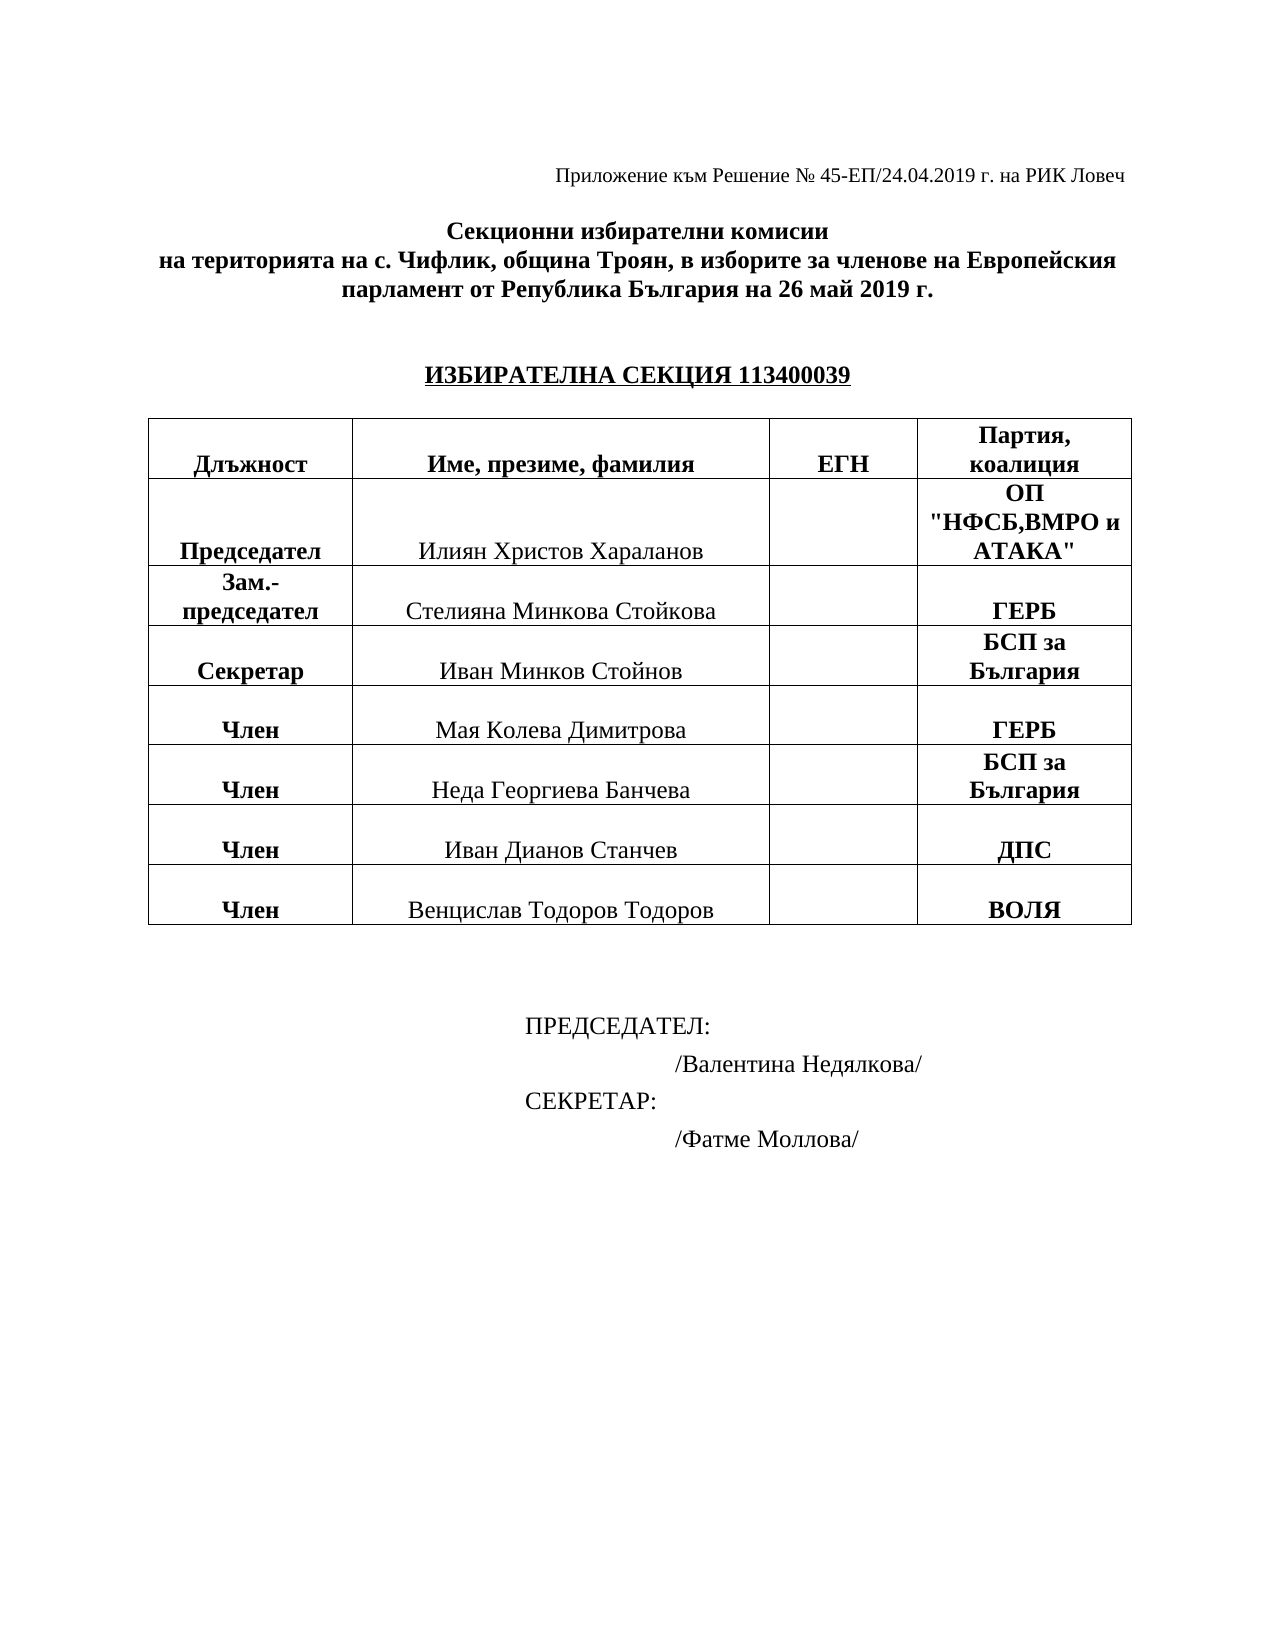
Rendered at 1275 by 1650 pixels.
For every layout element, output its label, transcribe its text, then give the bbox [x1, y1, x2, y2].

table_cell Илиян Христов Хараланов [353, 479, 769, 565]
table_header Партия, коалиция [918, 419, 1131, 477]
table_cell [770, 566, 917, 624]
table_cell [770, 805, 917, 864]
table_cell [770, 745, 917, 804]
table_cell [770, 479, 917, 565]
table_cell ДПС [918, 805, 1131, 864]
table_cell Член [149, 686, 352, 744]
table_cell Венцислав Тодоров Тодоров [353, 865, 769, 924]
table_cell ГЕРБ [918, 686, 1131, 744]
table_cell ГЕРБ [918, 566, 1131, 624]
table_cell Неда Георгиева Банчева [353, 745, 769, 804]
table_header ЕГН [770, 419, 917, 477]
text на територията на с. Чифлик, община Троян, в изборите за членове на Европейския парламент от Република България на 26 май 2019 г. [150, 245, 1125, 302]
table_cell Мая Колева Димитрова [353, 686, 769, 744]
table_cell Секретар [149, 626, 352, 684]
text /Фатме Моллова/ [150, 1115, 1125, 1153]
table_header Длъжност [149, 419, 352, 477]
table_cell БСП за България [918, 626, 1131, 684]
text ПРЕДСЕДАТЕЛ: [436, 1011, 1125, 1040]
table_cell [770, 865, 917, 924]
subtitle ИЗБИРАТЕЛНА СЕКЦИЯ 113400039 [150, 360, 1125, 389]
table_cell Член [149, 865, 352, 924]
table_cell [770, 686, 917, 744]
table_cell Стелияна Минкова Стойкова [353, 566, 769, 624]
text Секционни избирателни комисии [150, 216, 1125, 245]
table_cell БСП за България [918, 745, 1131, 804]
table_header Име, презиме, фамилия [353, 419, 769, 477]
table_cell ОП "НФСБ,ВМРО и АТАКА" [918, 479, 1131, 565]
table_cell [770, 626, 917, 684]
table_cell Зам.-председател [149, 566, 352, 624]
table_cell ВОЛЯ [918, 865, 1131, 924]
text /Валентина Недялкова/ [150, 1040, 1125, 1078]
table_cell Член [149, 745, 352, 804]
table_cell Председател [149, 479, 352, 565]
text Приложение към Решение № 45-ЕП/24.04.2019 г. на РИК Ловеч [150, 150, 1125, 187]
table_cell Член [149, 805, 352, 864]
table_cell Иван Дианов Станчев [353, 805, 769, 864]
text СЕКРЕТАР: [436, 1078, 1125, 1115]
table_cell Иван Минков Стойнов [353, 626, 769, 684]
